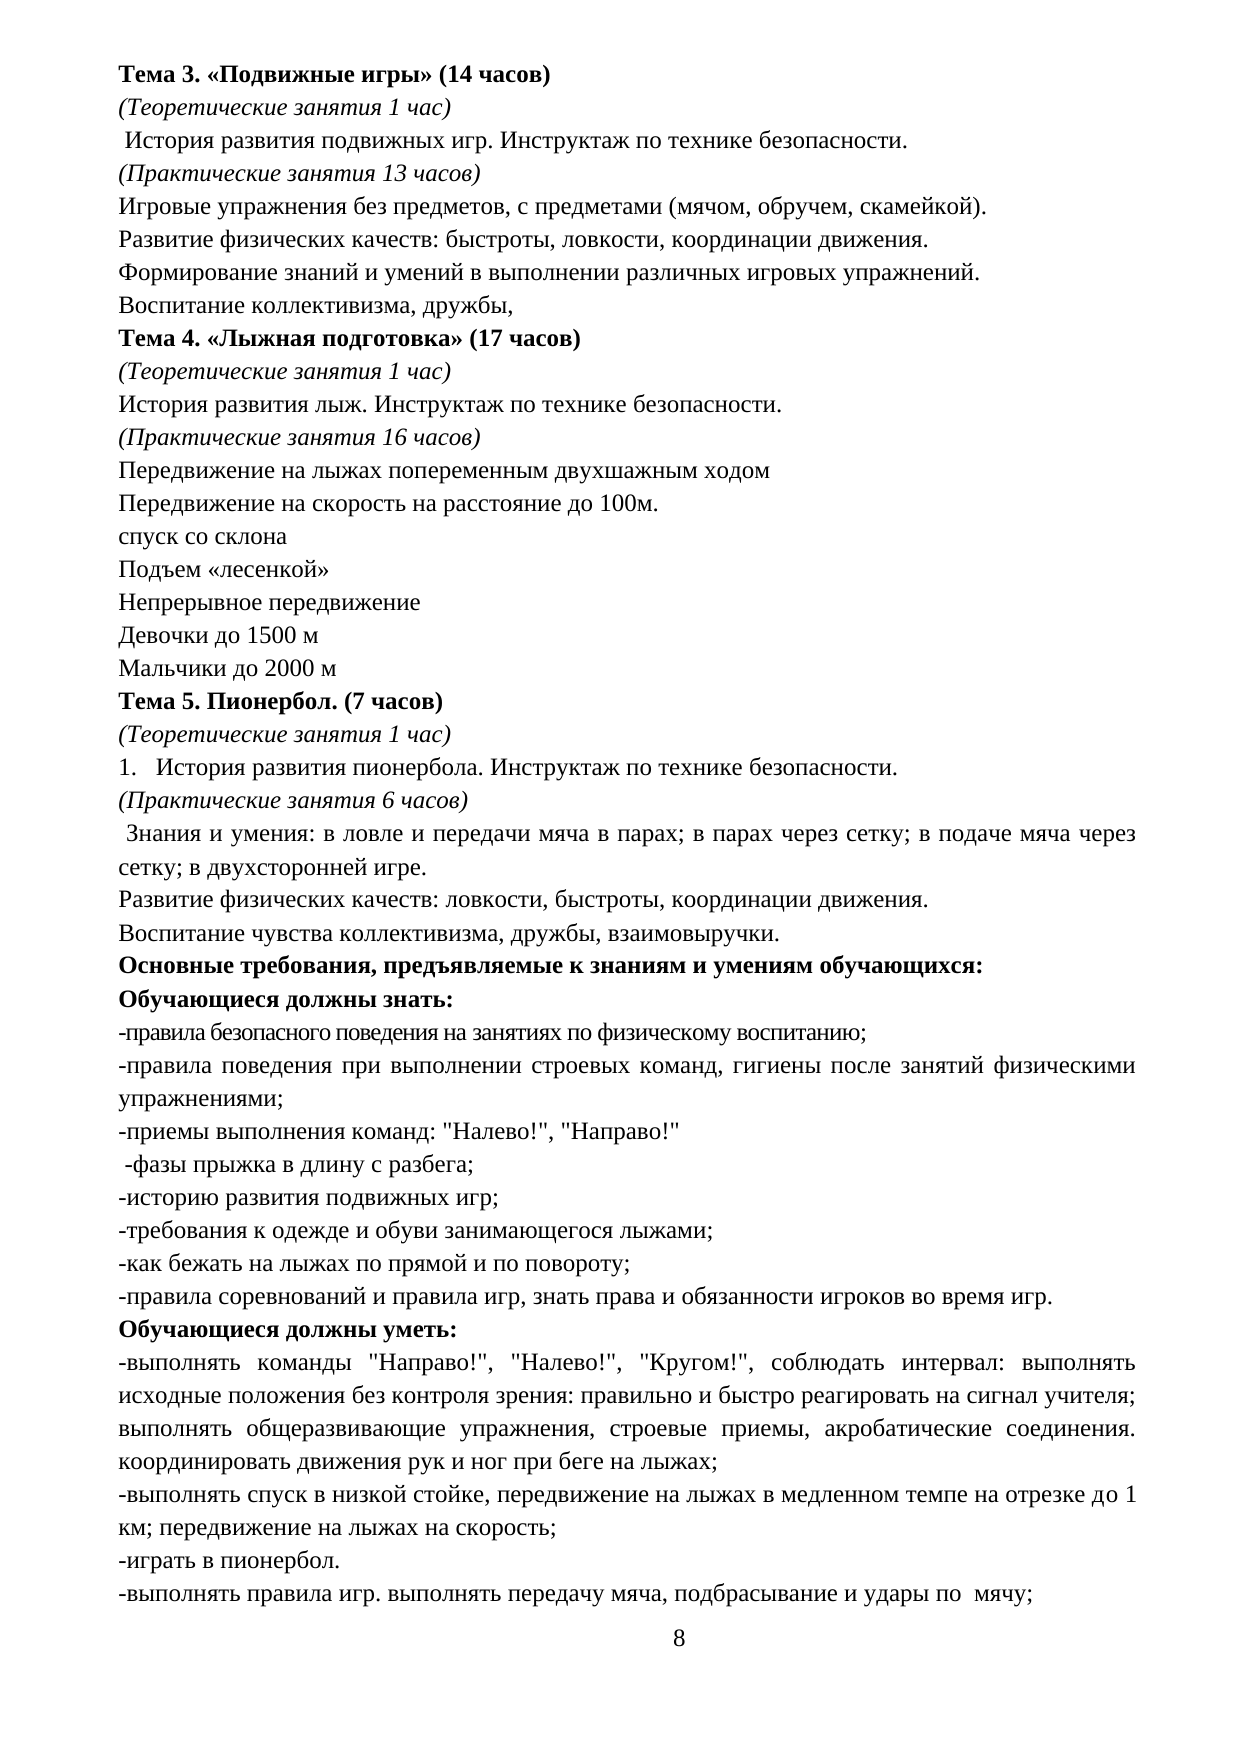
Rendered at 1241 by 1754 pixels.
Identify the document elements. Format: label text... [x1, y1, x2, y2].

text -приемы выполнения команд: "Налево!", "Направо!" [118, 1116, 1137, 1144]
text (Теоретические занятия 1 час) [118, 356, 1137, 385]
text Непрерывное передвижение [118, 587, 1137, 616]
text -правила поведения при выполнении строевых команд, гигиены после занятий физическими упражнениями; [118, 1050, 1137, 1111]
text Развитие физических качеств: быстроты, ловкости, координации движения. [118, 224, 1137, 253]
text -требования к одежде и обуви занимающегося лыжами; [118, 1215, 1137, 1243]
text (Практические занятия 13 часов) [118, 158, 1137, 187]
text История развития подвижных игр. Инструктаж по технике безопасности. [118, 125, 1137, 154]
text -правила безопасного поведения на занятиях по физическому воспитанию; [118, 1017, 1137, 1045]
text -выполнять команды "Направо!", "Налево!", "Кругом!", соблюдать интервал: выполнять исходные положения без контроля зрения: правильно и быстро реагировать на сигнал учителя; выполнять общеразвивающие упражнения, строевые приемы, акробатические соединения. координировать движения рук и ног при беге на лыжах; [118, 1347, 1137, 1475]
text Обучающиеся должны знать: [118, 984, 1137, 1012]
text Тема 5. Пионербол. (7 часов) [118, 686, 1137, 715]
text Девочки до 1500 м [118, 620, 1137, 649]
text -выполнять правила игр. выполнять передачу мяча, подбрасывание и удары по мячу; [118, 1578, 1137, 1607]
text Знания и умения: в ловле и передачи мяча в парах; в парах через сетку; в подаче мяча через сетку; в двухсторонней игре. [118, 818, 1137, 880]
text -фазы прыжка в длину с разбега; [118, 1149, 1137, 1177]
text спуск со склона [118, 521, 1137, 550]
text (Теоретические занятия 1 час) [118, 719, 1137, 748]
text Воспитание чувства коллективизма, дружбы, взаимовыручки. [118, 918, 1137, 946]
text (Практические занятия 6 часов) [118, 786, 1137, 814]
text -историю развития подвижных игр; [118, 1182, 1137, 1211]
text Развитие физических качеств: ловкости, быстроты, координации движения. [118, 884, 1137, 913]
text -играть в пионербол. [118, 1545, 1137, 1574]
text -выполнять спуск в низкой стойке, передвижение на лыжах в медленном темпе на отрезке дo 1 км; передвижение на лыжах на скорость; [118, 1479, 1137, 1541]
text Формирование знаний и умений в выполнении различных игровых упражнений. [118, 257, 1137, 286]
text -правила соревнований и правила игр, знать права и обязанности игроков во время игр. [118, 1281, 1137, 1309]
text Передвижение на скорость на расстояние до 100м. [118, 488, 1137, 517]
text 1. История развития пионербола. Инструктаж по технике безопасности. [118, 752, 1137, 781]
text Обучающиеся должны уметь: [118, 1314, 1137, 1343]
text Тема 3. «Подвижные игры» (14 часов) [118, 59, 1137, 88]
text Мальчики до 2000 м [118, 653, 1137, 682]
text Игровые упражнения без предметов, с предметами (мячом, обручем, скамейкой). [118, 191, 1137, 220]
text Передвижение на лыжах попеременным двухшажным ходом [118, 455, 1137, 484]
text Основные требования, предъявляемые к знаниям и умениям обучающихся: [118, 951, 1137, 979]
text История развития лыж. Инструктаж по технике безопасности. [118, 389, 1137, 418]
text -как бежать на лыжах по прямой и по повороту; [118, 1248, 1137, 1277]
text Тема 4. «Лыжная подготовка» (17 часов) [118, 323, 1137, 352]
text Воспитание коллективизма, дружбы, [118, 290, 1137, 319]
text (Теоретические занятия 1 час) [118, 92, 1137, 121]
text (Практические занятия 16 часов) [118, 422, 1137, 451]
text Подъем «лесенкой» [118, 554, 1137, 583]
